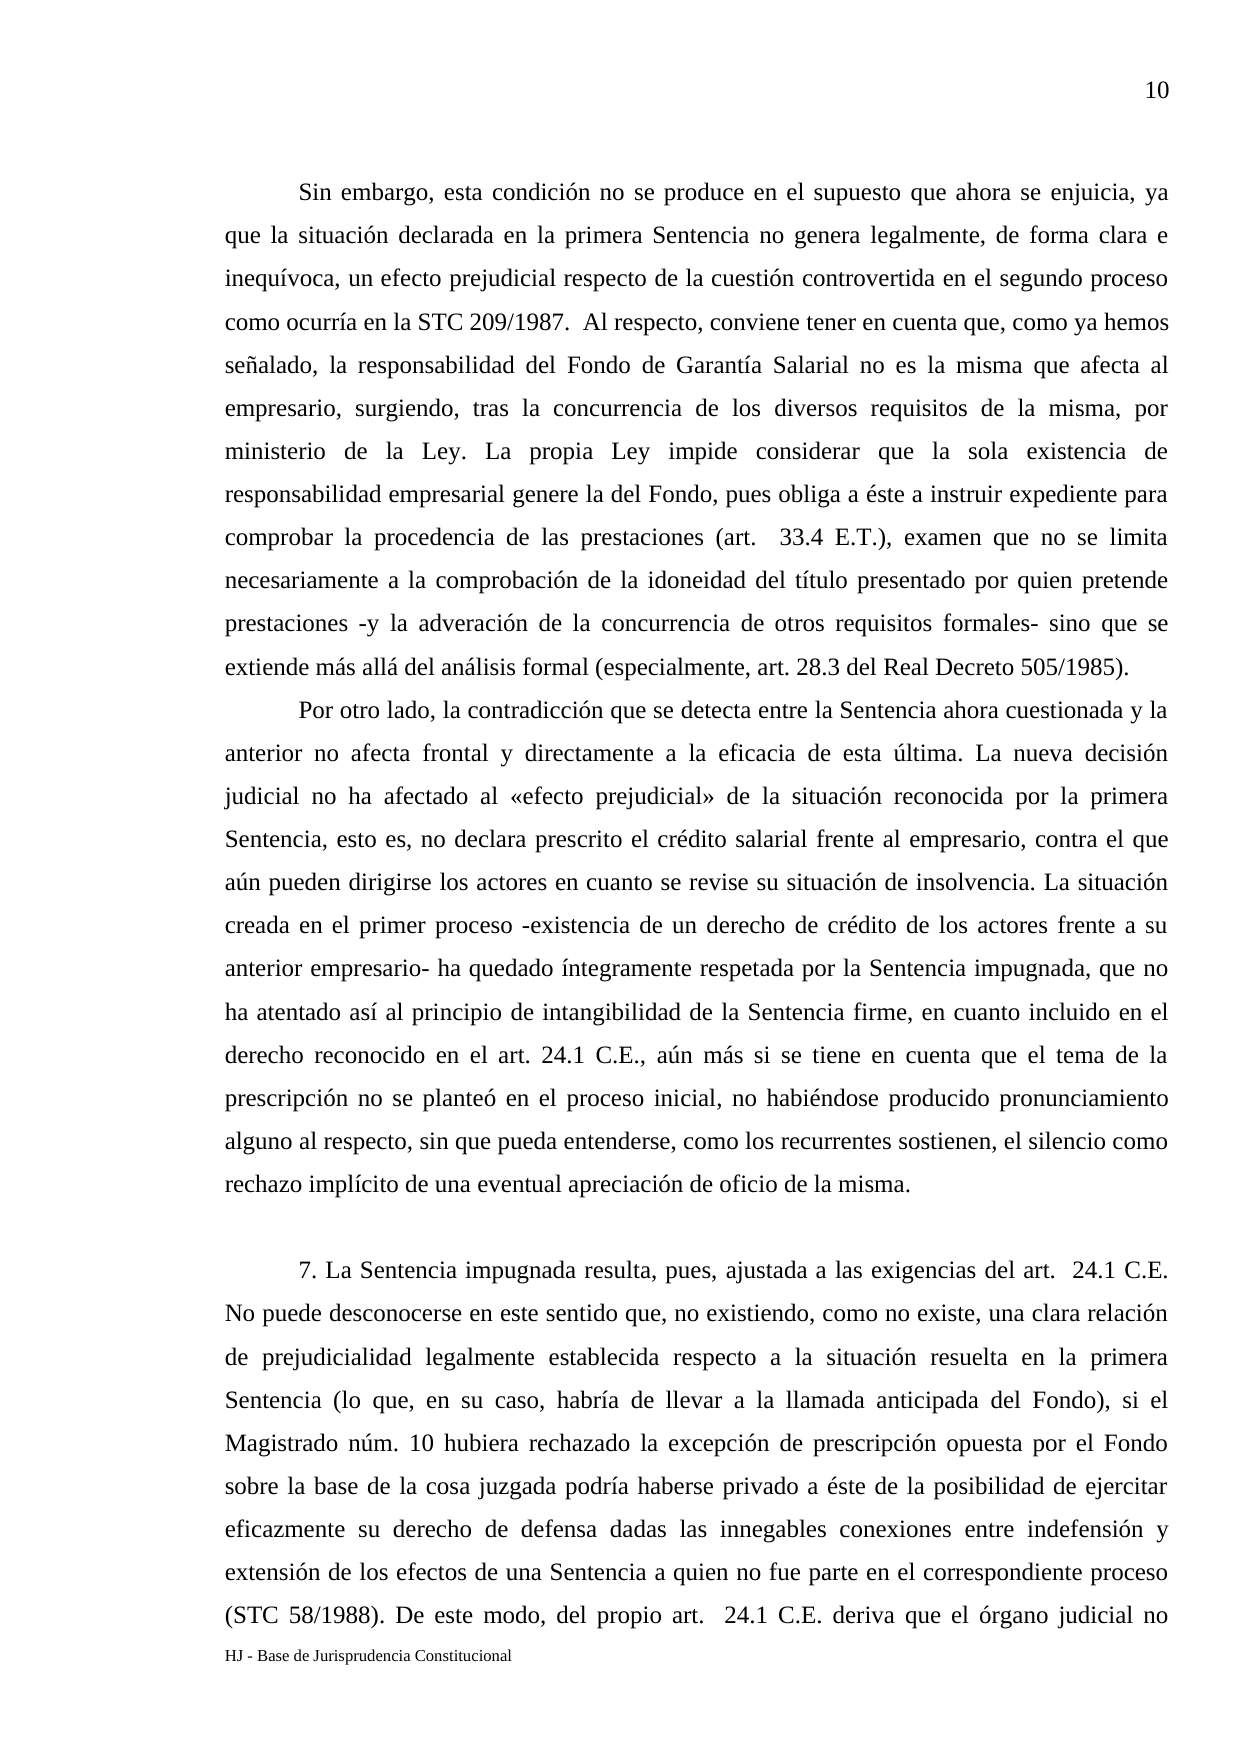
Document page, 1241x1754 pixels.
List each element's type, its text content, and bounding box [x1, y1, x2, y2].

text Por otro lado, la contradicción que se detecta entre la Sentencia ahora cuestionada y la anterior no afecta frontal y directamente a la eficacia de esta última. La nueva decisión judicial no ha afectado al «efecto prejudicial» de la situación reconocida por la primera Sentencia, esto es, no declara prescrito el crédito salarial frente al empresario, contra el que aún pueden dirigirse los actores en cuanto se revise su situación de insolvencia. La situación creada en el primer proceso -existencia de un derecho de crédito de los actores frente a su anterior empresario- ha quedado íntegramente respetada por la Sentencia impugnada, que no ha atentado así al principio de intangibilidad de la Sentencia firme, en cuanto incluido en el derecho reconocido en el art. 24.1 C.E., aún más si se tiene en cuenta que el tema de la prescripción no se planteó en el proceso inicial, no habiéndose producido pronunciamiento alguno al respecto, sin que pueda entenderse, como los recurrentes sostienen, el silencio como rechazo implícito de una eventual apreciación de oficio de la misma. [224, 695, 1169, 1198]
text Sin embargo, esta condición no se produce en el supuesto que ahora se enjuicia, ya que la situación declarada en la primera Sentencia no genera legalmente, de forma clara e inequívoca, un efecto prejudicial respecto de la cuestión controvertida en el segundo proceso como ocurría en la STC 209/1987. Al respecto, conviene tener en cuenta que, como ya hemos señalado, la responsabilidad del Fondo de Garantía Salarial no es la misma que afecta al empresario, surgiendo, tras la concurrencia de los diversos requisitos de la misma, por ministerio de la Ley. La propia Ley impide considerar que la sola existencia de responsabilidad empresarial genere la del Fondo, pues obliga a éste a instruir expediente para comprobar la procedencia de las prestaciones (art. 33.4 E.T.), examen que no se limita necesariamente a la comprobación de la idoneidad del título presentado por quien pretende prestaciones -y la adveración de la concurrencia de otros requisitos formales- sino que se extiende más allá del análisis formal (especialmente, art. 28.3 del Real Decreto 505/1985). [224, 177, 1169, 680]
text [224, 1255, 1169, 1629]
